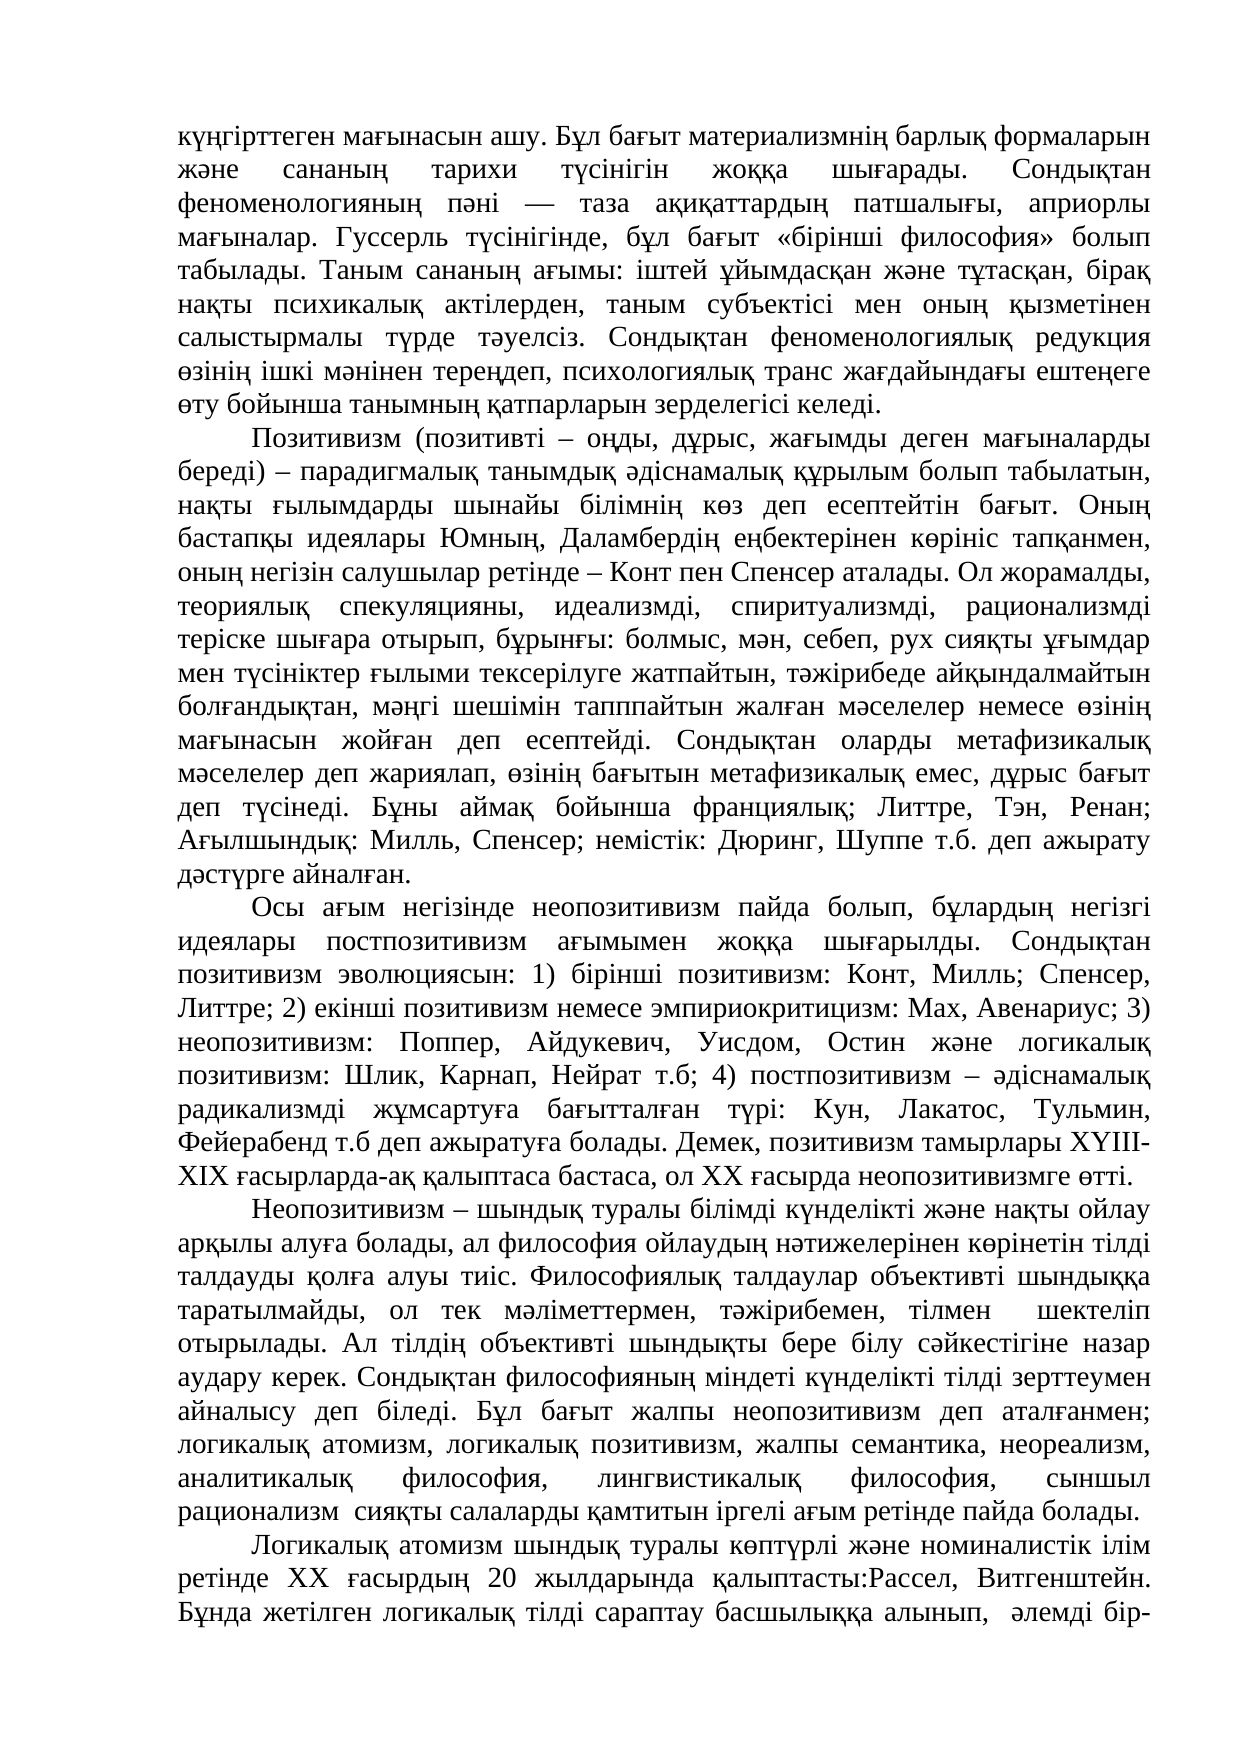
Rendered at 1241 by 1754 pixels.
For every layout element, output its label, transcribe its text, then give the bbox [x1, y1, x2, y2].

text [177, 1527, 1152, 1627]
text Осы ағым негізінде неопозитивизм пайда болып, бұлардың негізгі идеялары постпозитивизм ағымымен жоққа шығарылды. Сондықтан позитивизм эволюциясын: 1) бірінші позитивизм: Конт, Милль; Спенсер, Литтре; 2) екінші позитивизм немесе эмпириокритицизм: Мах, Авенариус; 3) неопозитивизм: Поппер, Айдукевич, Уисдом, Остин және логикалық позитивизм: Шлик, Карнап, Нейрат т.б; 4) постпозитивизм – әдіснамалық радикализмді жұмсартуға бағытталған түрі: Кун, Лакатос, Тульмин, Фейерабенд т.б деп ажыратуға болады. Демек, позитивизм тамырлары ХҮІІІ-ХІХ ғасырларда-ақ қалыптаса бастаса, ол ХХ ғасырда неопозитивизмге өтті. [177, 889, 1152, 1191]
text Позитивизм (позитивті – оңды, дұрыс, жағымды деген мағыналарды береді) – парадигмалық танымдық әдіснамалық құрылым болып табылатын, нақты ғылымдарды шынайы білімнің көз деп есептейтін бағыт. Оның бастапқы идеялары Юмның, Даламбердің еңбектерінен көрініс тапқанмен, оның негізін салушылар ретінде – Конт пен Спенсер аталады. Ол жорамалды, теориялық спекуляцияны, идеализмді, спиритуализмді, рационализмді теріске шығара отырып, бұрынғы: болмыс, мән, себеп, рух сияқты ұғымдар мен түсініктер ғылыми тексерілуге жатпайтын, тәжірибеде айқындалмайтын болғандықтан, мәңгі шешімін тапппайтын жалған мәселелер немесе өзінің мағынасын жойған деп есептейді. Сондықтан оларды метафизикалық мәселелер деп жариялап, өзінің бағытын метафизикалық емес, дұрыс бағыт деп түсінеді. Бұны аймақ бойынша франциялық; Литтре, Тэн, Ренан; Ағылшындық: Милль, Спенсер; немістік: Дюринг, Шуппе т.б. деп ажырату дәстүрге айналған. [177, 420, 1152, 889]
text Неопозитивизм – шындық туралы білімді күнделікті және нақты ойлау арқылы алуға болады, ал философия ойлаудың нәтижелерінен көрінетін тілді талдауды қолға алуы тиіс. Философиялық талдаулар объективті шындыққа таратылмайды, ол тек мәліметтермен, тәжірибемен, тілмен шектеліп отырылады. Ал тілдің объективті шындықты бере білу сәйкестігіне назар аудару керек. Сондықтан философияның міндеті күнделікті тілді зерттеумен айналысу деп біледі. Бұл бағыт жалпы неопозитивизм деп аталғанмен; логикалық атомизм, логикалық позитивизм, жалпы семантика, неореализм, аналитикалық философия, лингвистикалық философия, сыншыл рационализм сияқты салаларды қамтитын іргелі ағым ретінде пайда болады. [177, 1191, 1152, 1527]
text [177, 118, 1152, 420]
